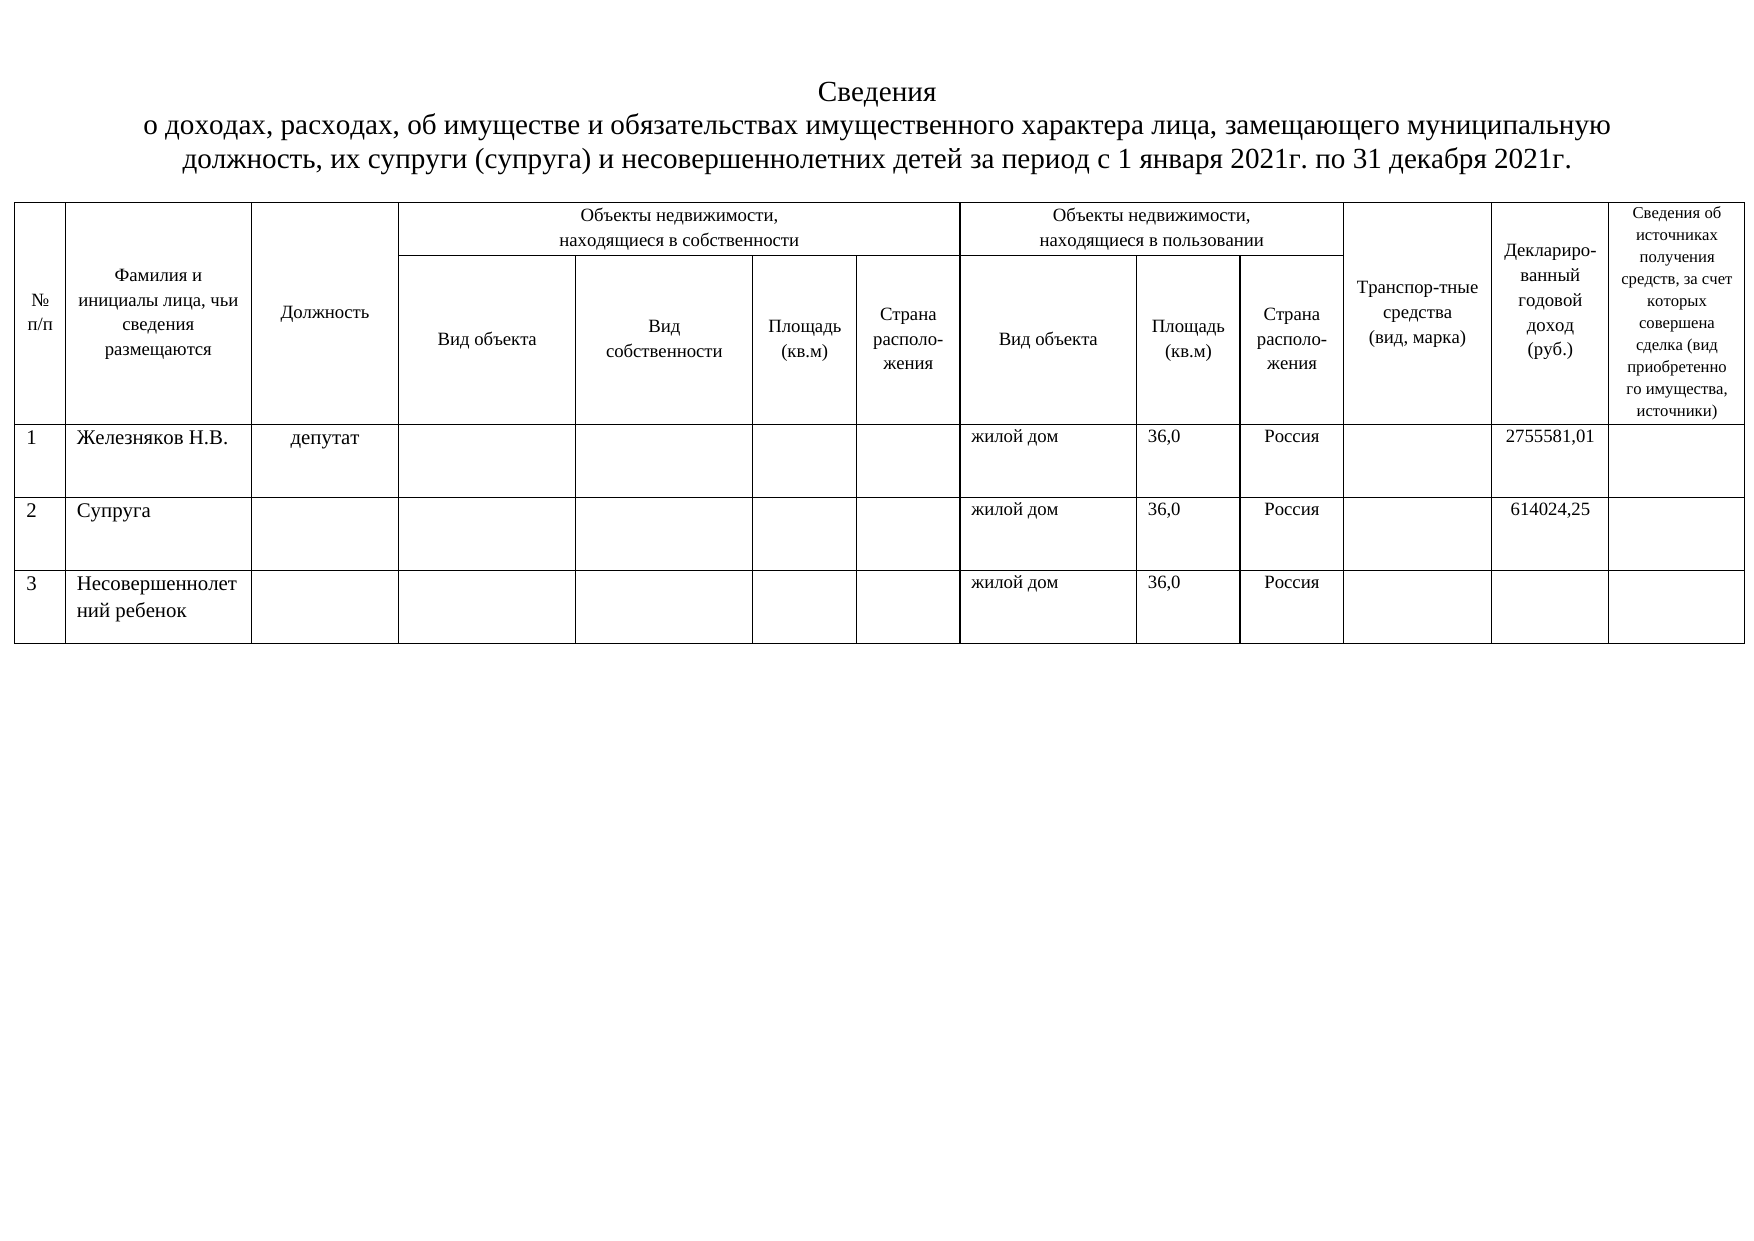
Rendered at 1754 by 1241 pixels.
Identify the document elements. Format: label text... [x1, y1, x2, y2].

table_cell Железняков Н.В. [66, 425, 251, 497]
table_cell жилой дом [961, 425, 1136, 497]
table_cell [399, 498, 575, 569]
table_cell депутат [252, 425, 398, 497]
text о доходах, расходах, об имуществе и обязательствах имущественного характера лица, замещающего муниципальную должность, их супруги (супруга) и несовершеннолетних детей за период с 1 января 2021г. по 31 декабря 2021г. [118, 107, 1636, 174]
table_cell Вид объекта [961, 256, 1136, 424]
table_cell [1344, 425, 1491, 497]
table_cell Вид собственности [576, 256, 752, 424]
table_cell [1609, 498, 1744, 569]
table_cell [857, 498, 959, 569]
table_cell 36,0 [1137, 498, 1239, 569]
table_cell Вид объекта [399, 256, 575, 424]
table_cell [252, 571, 398, 642]
table_cell Страна располо-жения [1241, 256, 1343, 424]
table_cell 2 [15, 498, 65, 569]
table_cell [857, 571, 959, 642]
table_cell 36,0 [1137, 425, 1239, 497]
table_cell 2755581,01 [1492, 425, 1608, 497]
table_cell [399, 571, 575, 642]
table_cell [576, 571, 752, 642]
table_cell [576, 425, 752, 497]
table_cell Россия [1241, 498, 1343, 569]
table_cell Россия [1241, 571, 1343, 642]
table_header Сведения об источниках получения средств, за счет которых совершена сделка (вид приобретенно го имущества, источники) [1609, 203, 1744, 424]
table_cell 614024,25 [1492, 498, 1608, 569]
table_cell [1609, 571, 1744, 642]
table_cell [753, 425, 856, 497]
table_cell [753, 571, 856, 642]
table_cell 3 [15, 571, 65, 642]
table_cell жилой дом [961, 498, 1136, 569]
table_header Деклариро-ванный годовой доход (руб.) [1492, 203, 1608, 424]
table_cell Площадь (кв.м) [1137, 256, 1239, 424]
table_cell [1344, 571, 1491, 642]
table_cell [399, 425, 575, 497]
table_header № п/п [15, 203, 65, 424]
table_cell Россия [1241, 425, 1343, 497]
table_cell [576, 498, 752, 569]
table_cell [753, 498, 856, 569]
table_cell [857, 425, 959, 497]
text Сведения [118, 74, 1636, 107]
table_cell 1 [15, 425, 65, 497]
table_cell Площадь (кв.м) [753, 256, 856, 424]
table_header Должность [252, 203, 398, 424]
table_header Транспор-тные средства (вид, марка) [1344, 203, 1491, 424]
table_cell [1492, 571, 1608, 642]
table_header Объекты недвижимости, находящиеся в собственности [399, 203, 959, 255]
table_header Объекты недвижимости, находящиеся в пользовании [961, 203, 1343, 255]
table_cell жилой дом [961, 571, 1136, 642]
table_header Фамилия и инициалы лица, чьи сведения размещаются [66, 203, 251, 424]
table_cell [1609, 425, 1744, 497]
table_cell [1344, 498, 1491, 569]
table_cell Страна располо-жения [857, 256, 959, 424]
table_cell [252, 498, 398, 569]
table_cell Супруга [66, 498, 251, 569]
table_cell Несовершеннолетний ребенок [66, 571, 251, 642]
table_cell 36,0 [1137, 571, 1239, 642]
